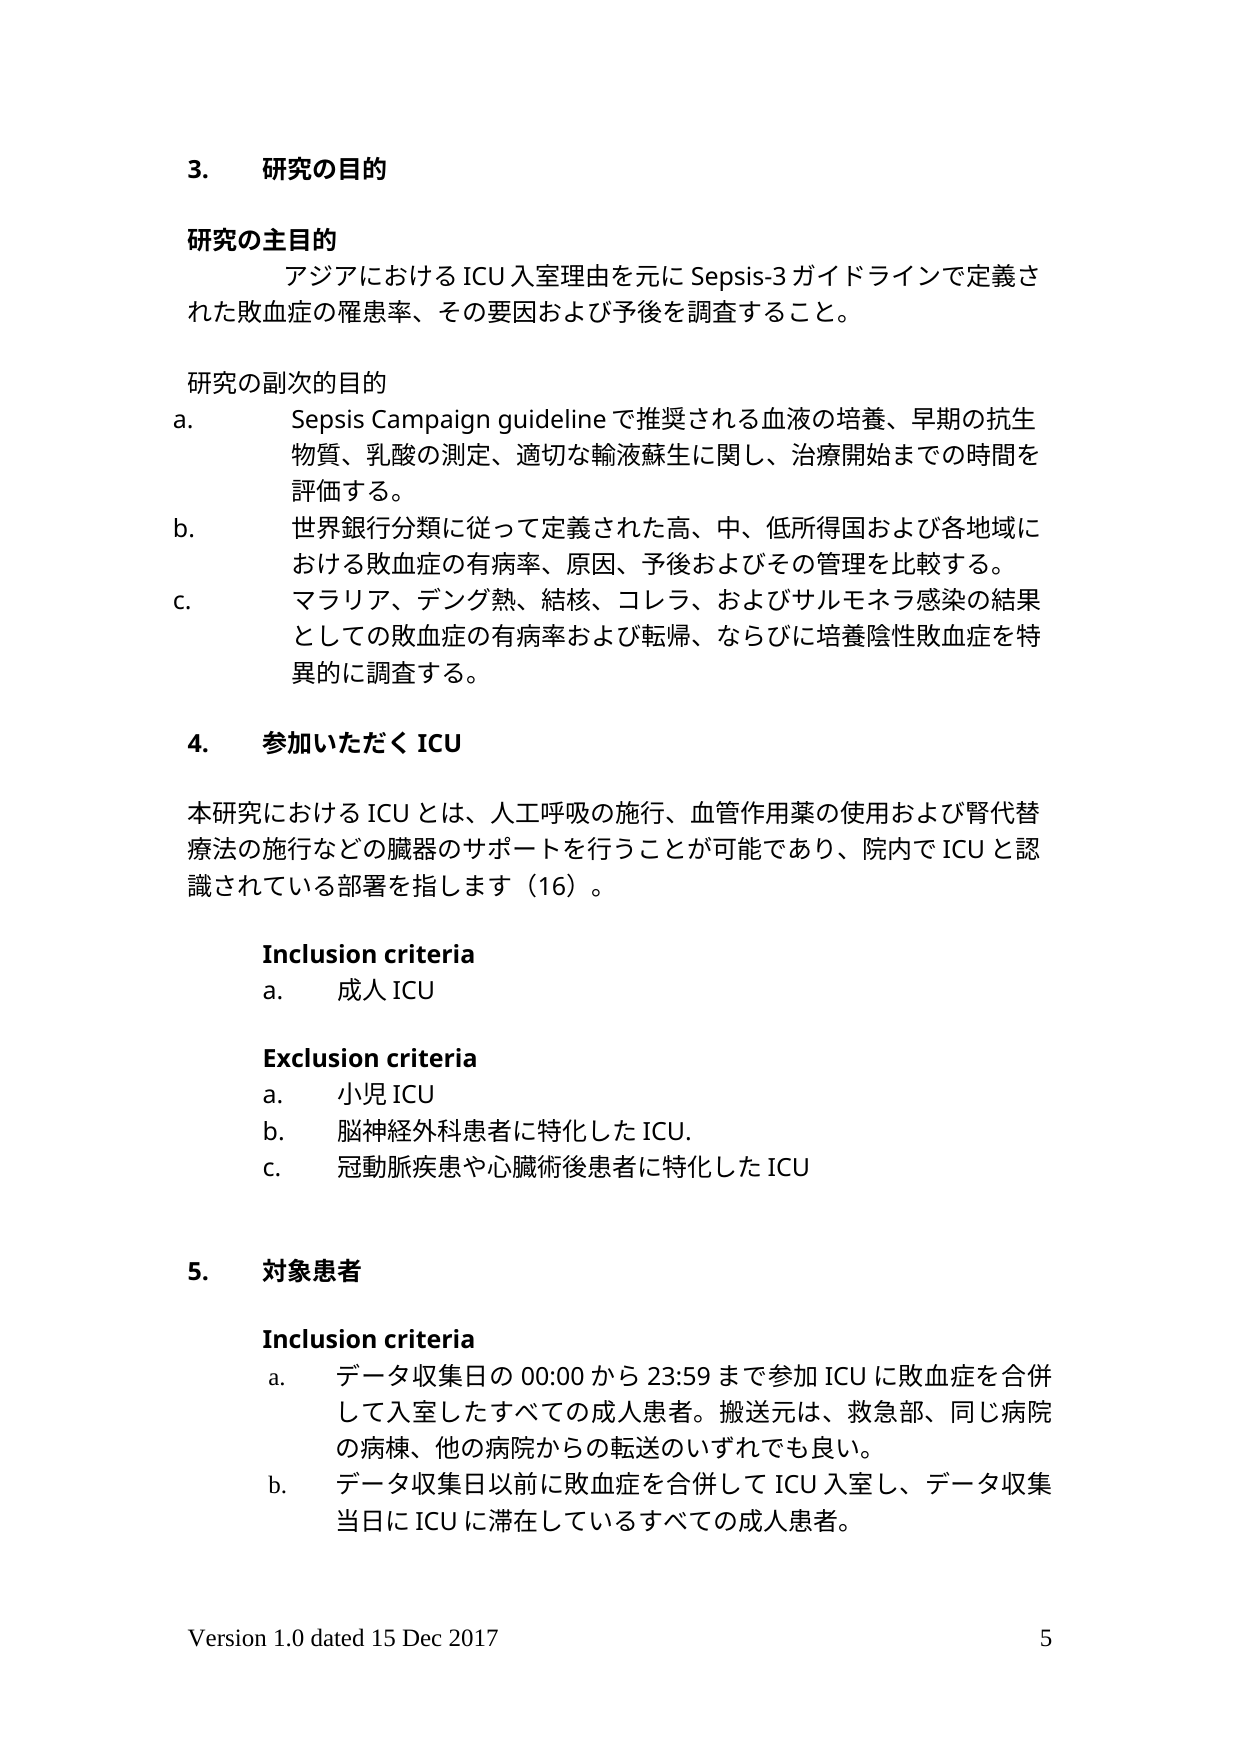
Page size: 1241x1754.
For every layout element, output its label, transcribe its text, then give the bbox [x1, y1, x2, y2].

text アジアにおけるICU入室理由を元にSepsis-3ガイドラインで定義された敗血症の罹患率、その要因および予後を調査すること。 [187, 257, 1053, 329]
list データ収集日以前に敗血症を合併してICU入室し、データ収集当日にICUに滞在しているすべての成人患者。 [268, 1465, 1053, 1537]
list マラリア、デング熱、結核、コレラ、およびサルモネラ感染の結果としての敗血症の有病率および転帰、ならびに培養陰性敗血症を特異的に調査する。 [173, 581, 1053, 689]
text Inclusion criteria [262, 937, 1053, 971]
text 研究の副次的目的 [187, 363, 1053, 399]
list 参加いただくICU [187, 723, 1053, 760]
text Exclusion criteria [262, 1041, 1053, 1075]
list 冠動脈疾患や心臓術後患者に特化したICU [262, 1147, 1053, 1184]
text 研究の主目的 [187, 220, 1053, 257]
list 世界銀行分類に従って定義された高、中、低所得国および各地域における敗血症の有病率、原因、予後およびその管理を比較する。 [173, 508, 1053, 581]
list 対象患者 [187, 1252, 1053, 1288]
text 本研究におけるICUとは、人工呼吸の施行、血管作用薬の使用および腎代替療法の施行などの臓器のサポートを行うことが可能であり、院内でICUと認識されている部署を指します（16）。 [187, 794, 1053, 902]
list データ収集日の00:00から23:59まで参加ICUに敗血症を合併して入室したすべての成人患者。搬送元は、救急部、同じ病院の病棟、他の病院からの転送のいずれでも良い。 [268, 1356, 1053, 1465]
list 脳神経外科患者に特化したICU. [262, 1111, 1053, 1147]
list Inclusion criteria [262, 1322, 1053, 1356]
list 小児ICU [262, 1075, 1053, 1111]
list 成人ICU [262, 971, 1053, 1007]
list Sepsis Campaign guidelineで推奨される血液の培養、早期の抗生物質、乳酸の測定、適切な輸液蘇生に関し、治療開始までの時間を評価する。 [173, 399, 1053, 508]
list 研究の目的 [187, 150, 1053, 186]
